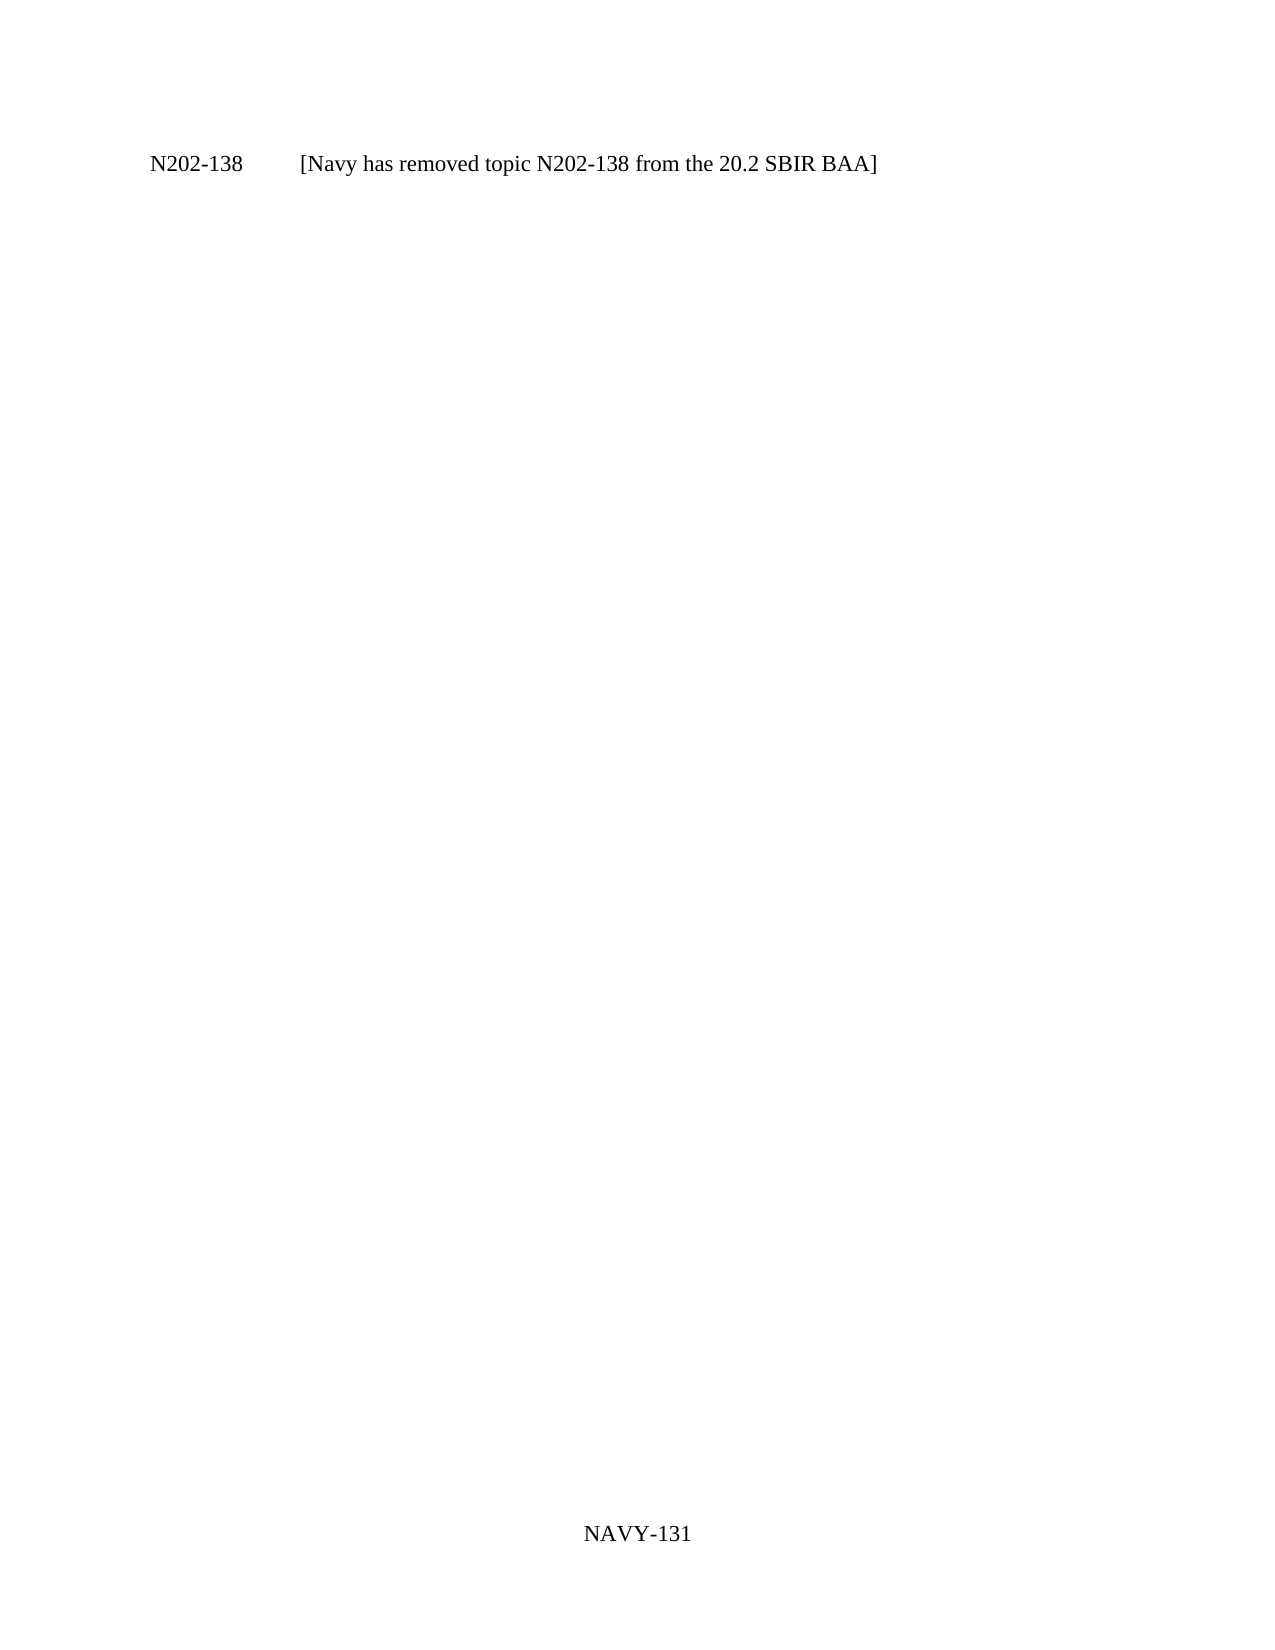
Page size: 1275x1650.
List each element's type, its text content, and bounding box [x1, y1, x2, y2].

text N202-138 [Navy has removed topic N202-138 from the 20.2 SBIR BAA] [150, 150, 1125, 176]
